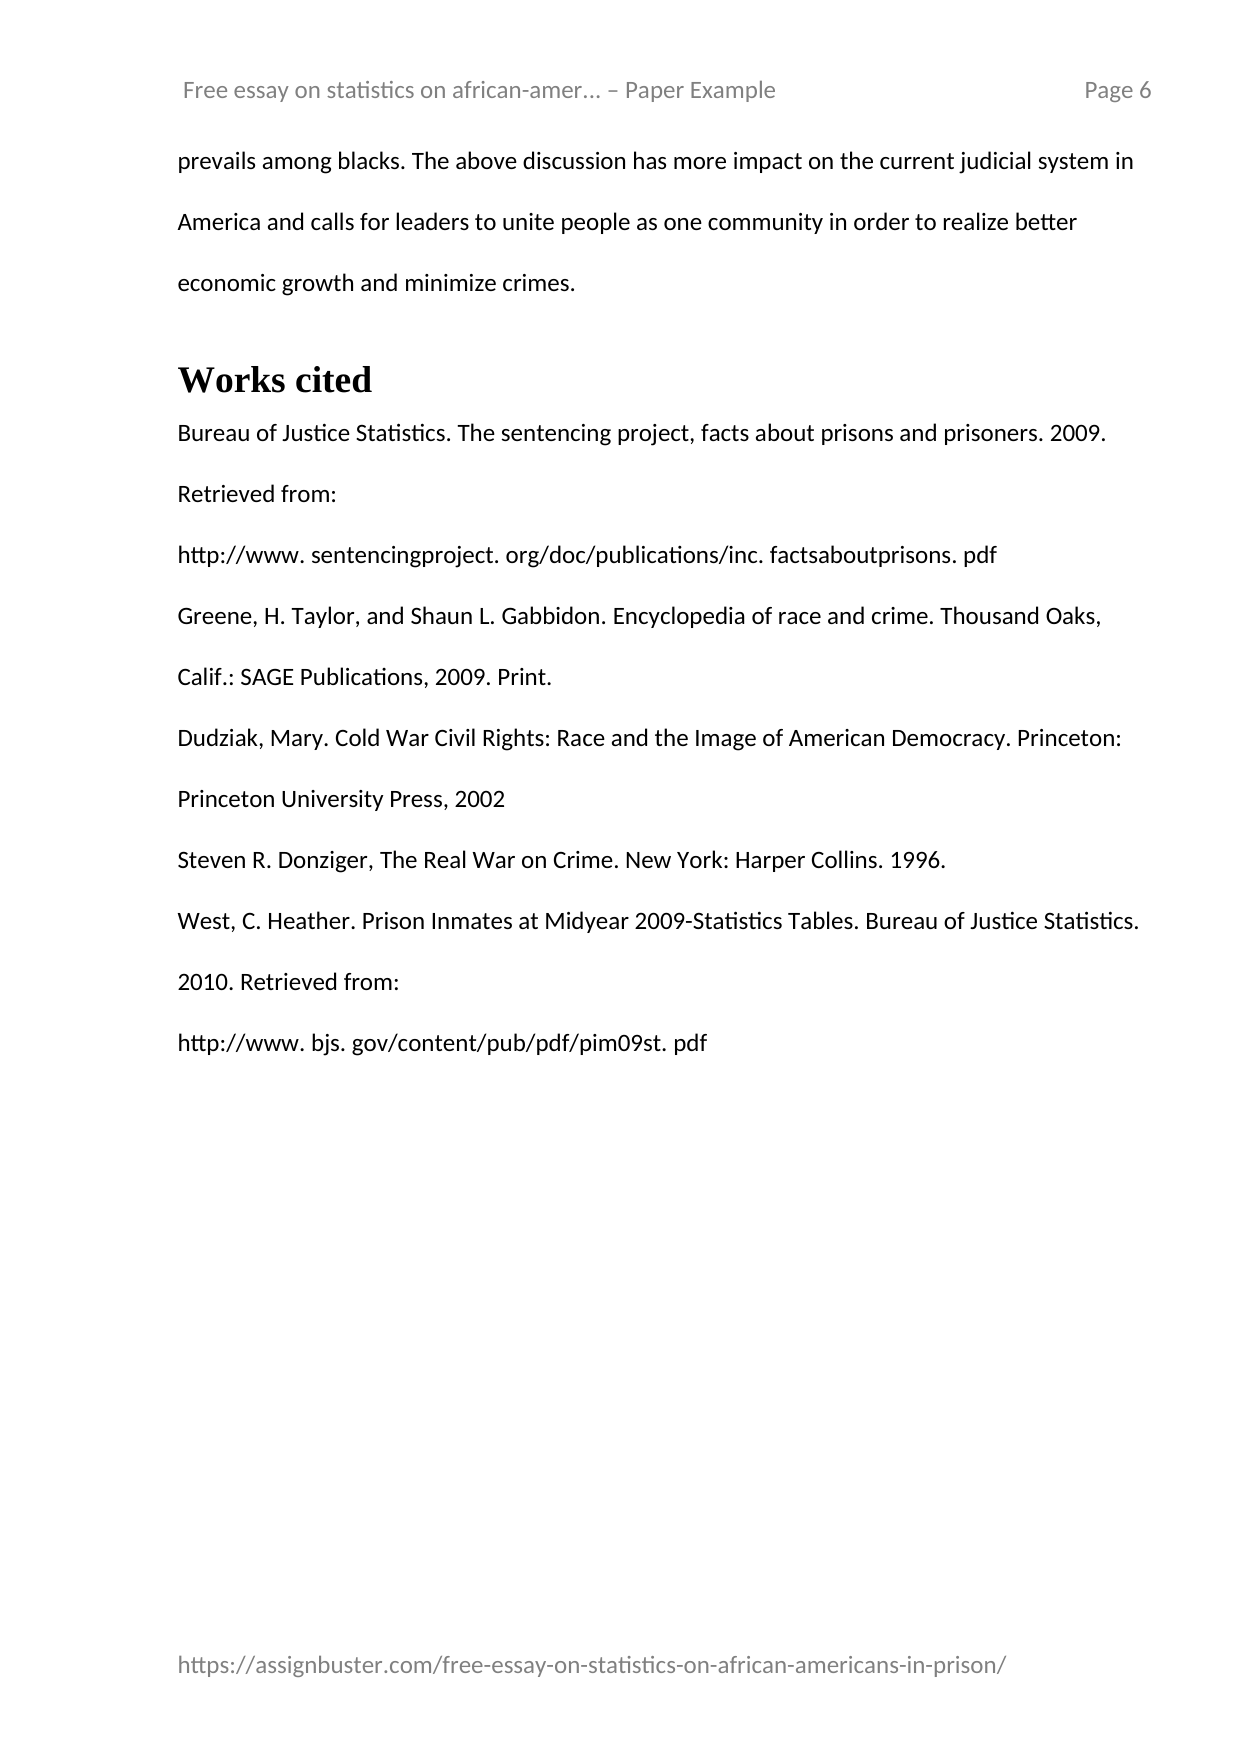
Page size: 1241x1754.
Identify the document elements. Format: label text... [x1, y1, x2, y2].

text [177, 145, 1152, 298]
subtitle Works cited [177, 358, 1152, 401]
text Bureau of Justice Statistics. The sentencing project, facts about prisons and prisoners. 2009. Retrieved from: http://www. sentencingproject. org/doc/publications/inc. factsaboutprisons. pdf Greene, H. Taylor, and Shaun L. Gabbidon. Encyclopedia of race and crime. Thousand Oaks, Calif.: SAGE Publications, 2009. Print. Dudziak, Mary. Cold War Civil Rights: Race and the Image of American Democracy. Princeton: Princeton University Press, 2002 Steven R. Donziger, The Real War on Crime. New York: Harper Collins. 1996. West, C. Heather. Prison Inmates at Midyear 2009-Statistics Tables. Bureau of Justice Statistics. 2010. Retrieved from: http://www. bjs. gov/content/pub/pdf/pim09st. pdf [177, 417, 1152, 1058]
